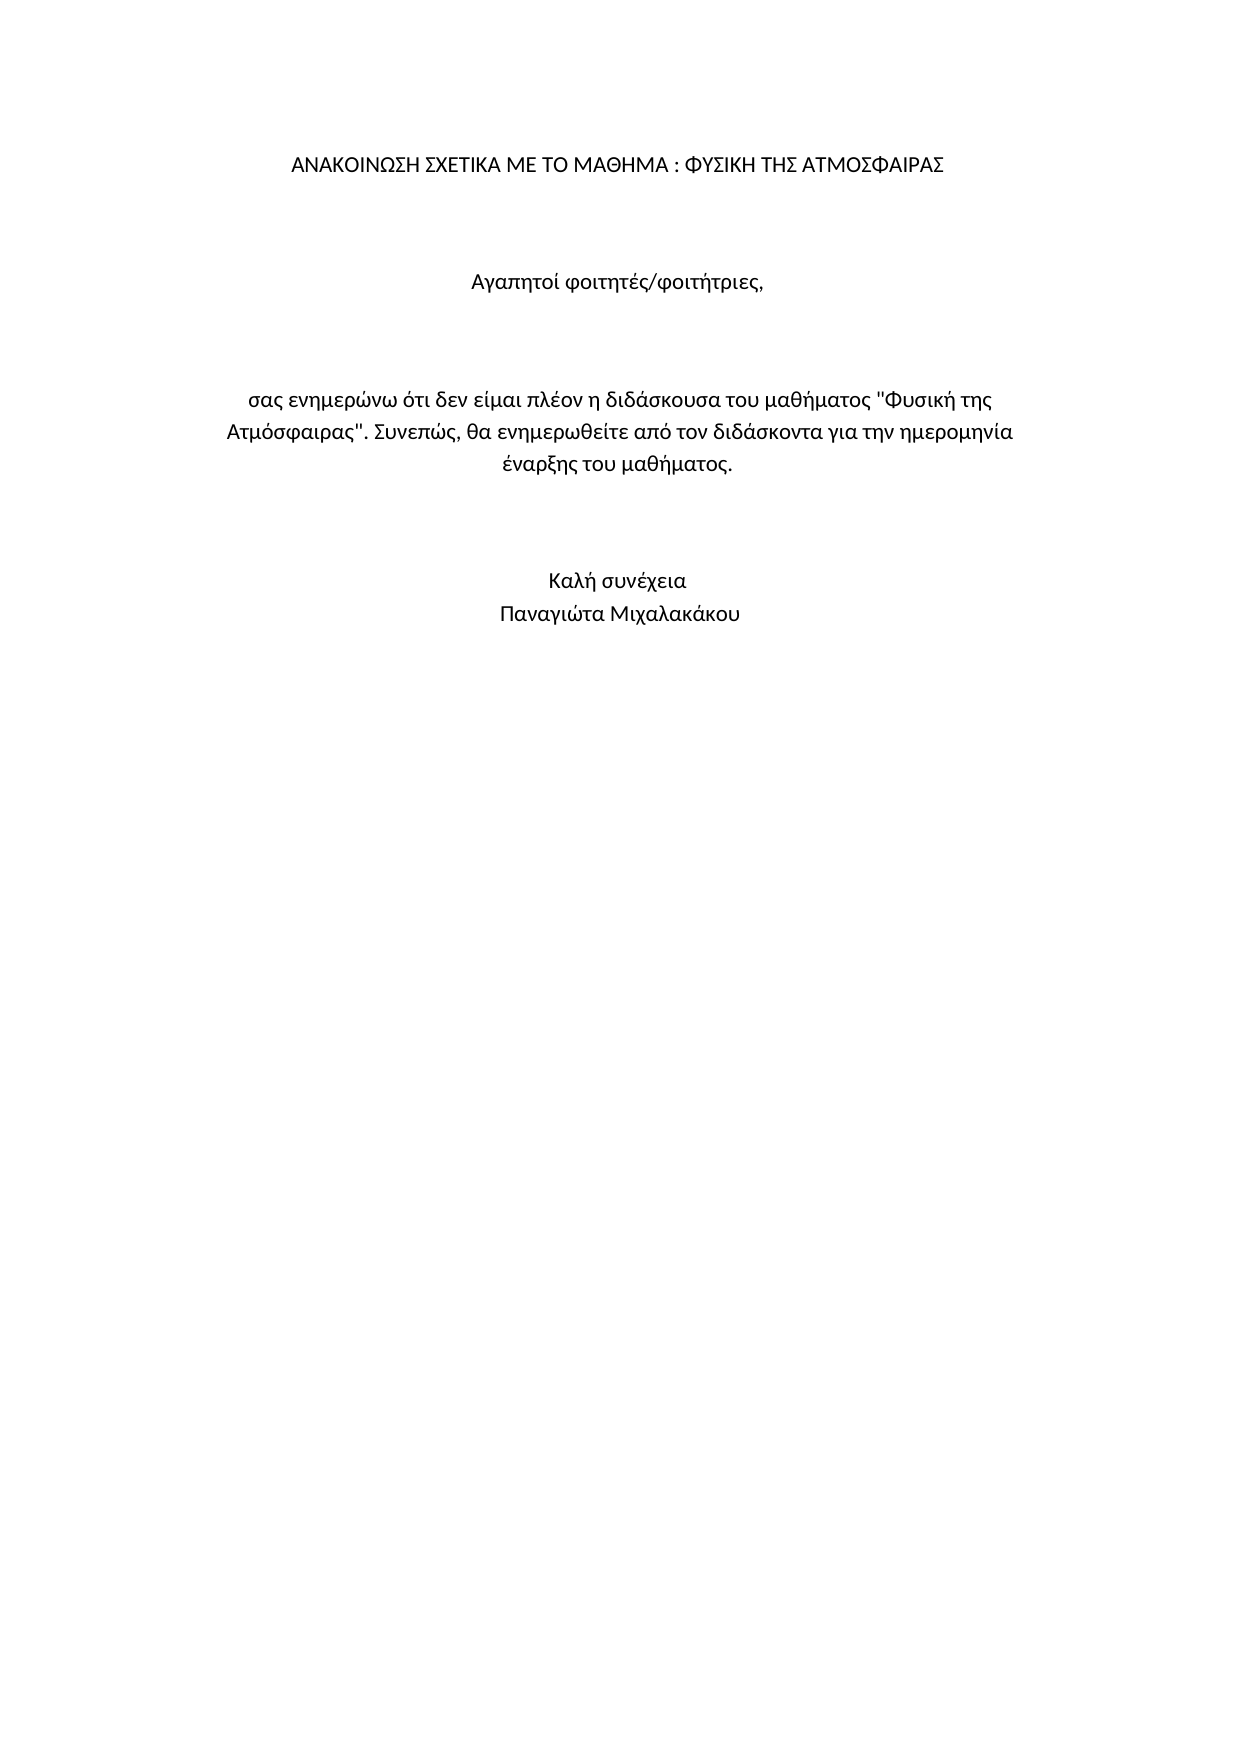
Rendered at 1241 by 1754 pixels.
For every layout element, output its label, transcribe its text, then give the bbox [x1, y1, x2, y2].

text Αγαπητοί φοιτητές/φοιτήτριες, [187, 267, 1053, 360]
text Καλή συνέχεια Παναγιώτα Μιχαλακάκου [187, 567, 1053, 627]
text ΑΝΑΚΟΙΝΩΣΗ ΣΧΕΤΙΚΑ ΜΕ ΤΟ ΜΑΘΗΜΑ : ΦΥΣΙΚΗ ΤΗΣ ΑΤΜΟΣΦΑΙΡΑΣ [187, 150, 1053, 242]
text σας ενημερώνω ότι δεν είμαι πλέον η διδάσκουσα του μαθήματος "Φυσική της Ατμόσφαιρας". Συνεπώς, θα ενημερωθείτε από τον διδάσκοντα για την ημερομηνία έναρξης του μαθήματος. [187, 385, 1053, 542]
